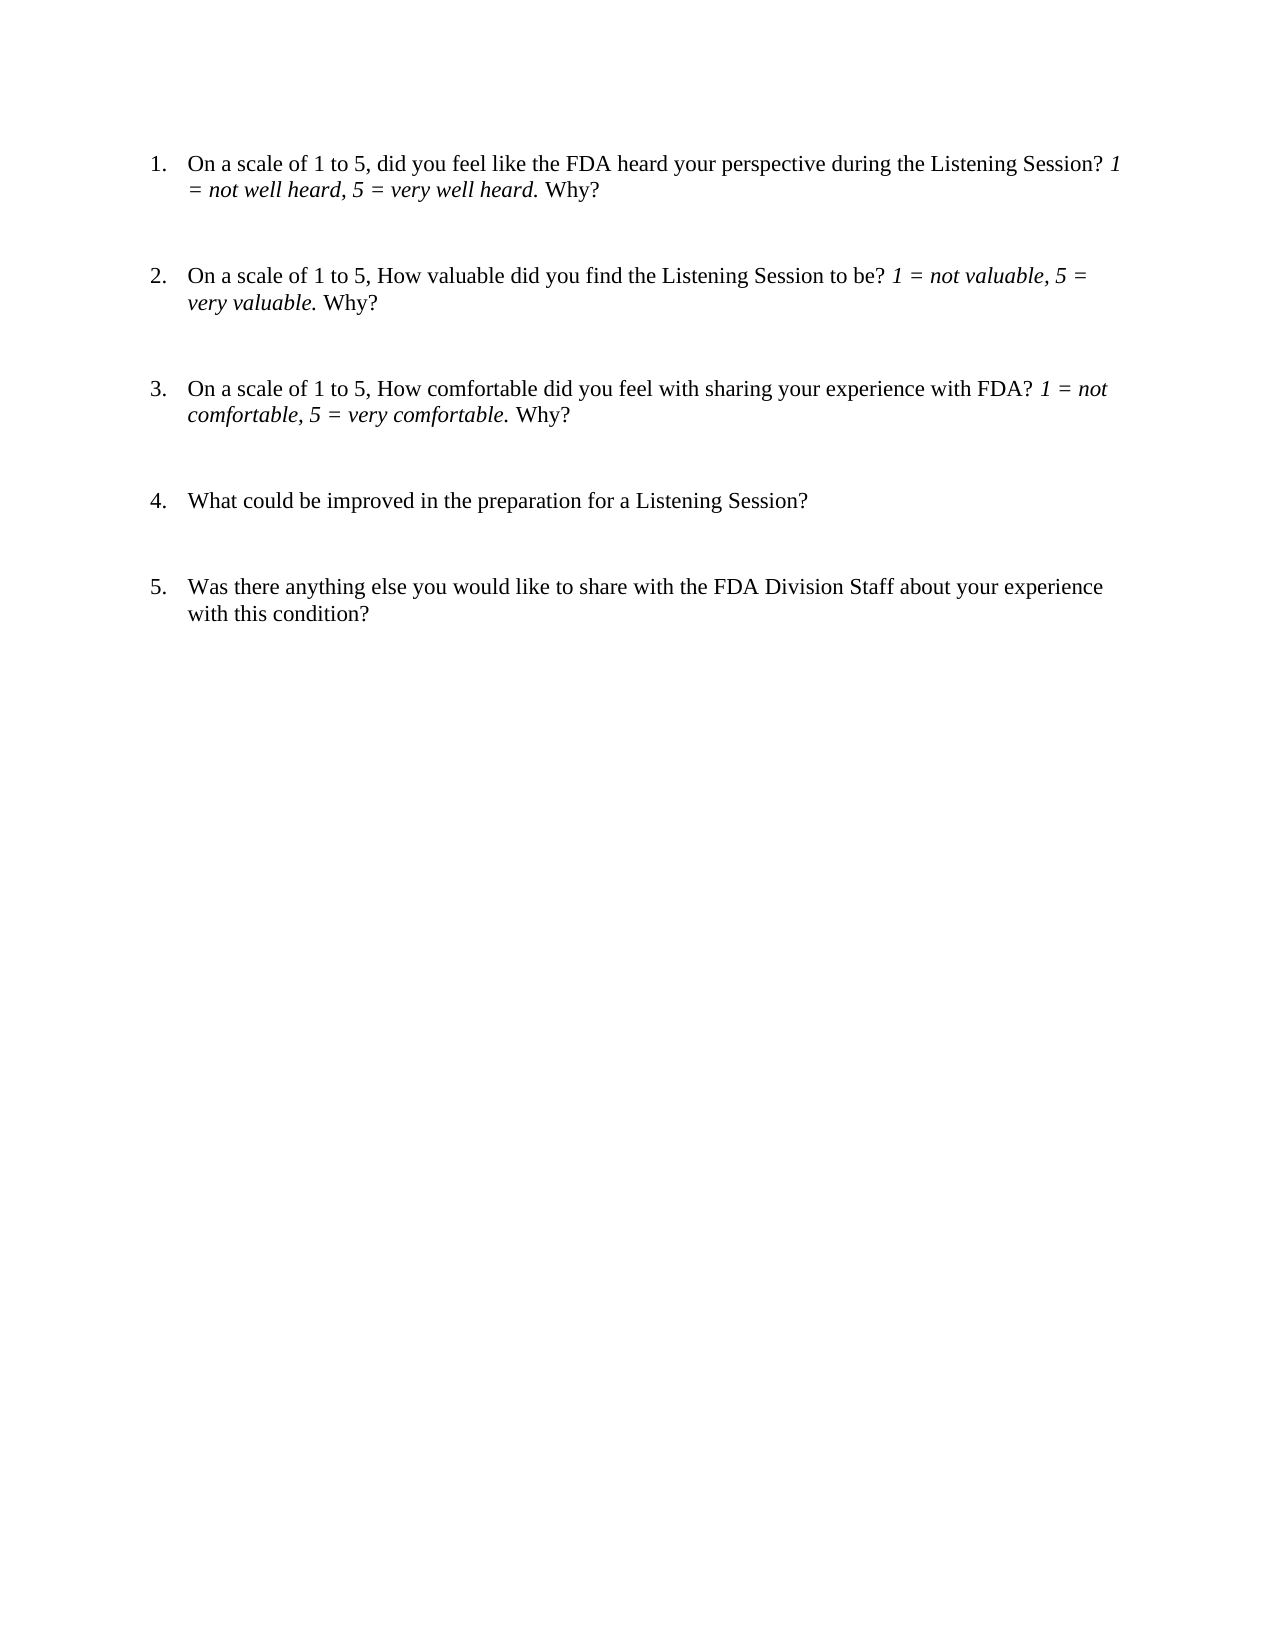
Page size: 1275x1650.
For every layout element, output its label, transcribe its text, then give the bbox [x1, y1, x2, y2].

list What could be improved in the preparation for a Listening Session? [150, 487, 1125, 513]
list On a scale of 1 to 5, did you feel like the FDA heard your perspective during the Listening Session? 1 = not well heard, 5 = very well heard. Why? [150, 150, 1125, 203]
list Was there anything else you would like to share with the FDA Division Staff about your experience with this condition? [150, 573, 1125, 626]
list On a scale of 1 to 5, How valuable did you find the Listening Session to be? 1 = not valuable, 5 = very valuable. Why? [150, 262, 1125, 315]
list On a scale of 1 to 5, How comfortable did you feel with sharing your experience with FDA? 1 = not comfortable, 5 = very comfortable. Why? [150, 375, 1125, 427]
